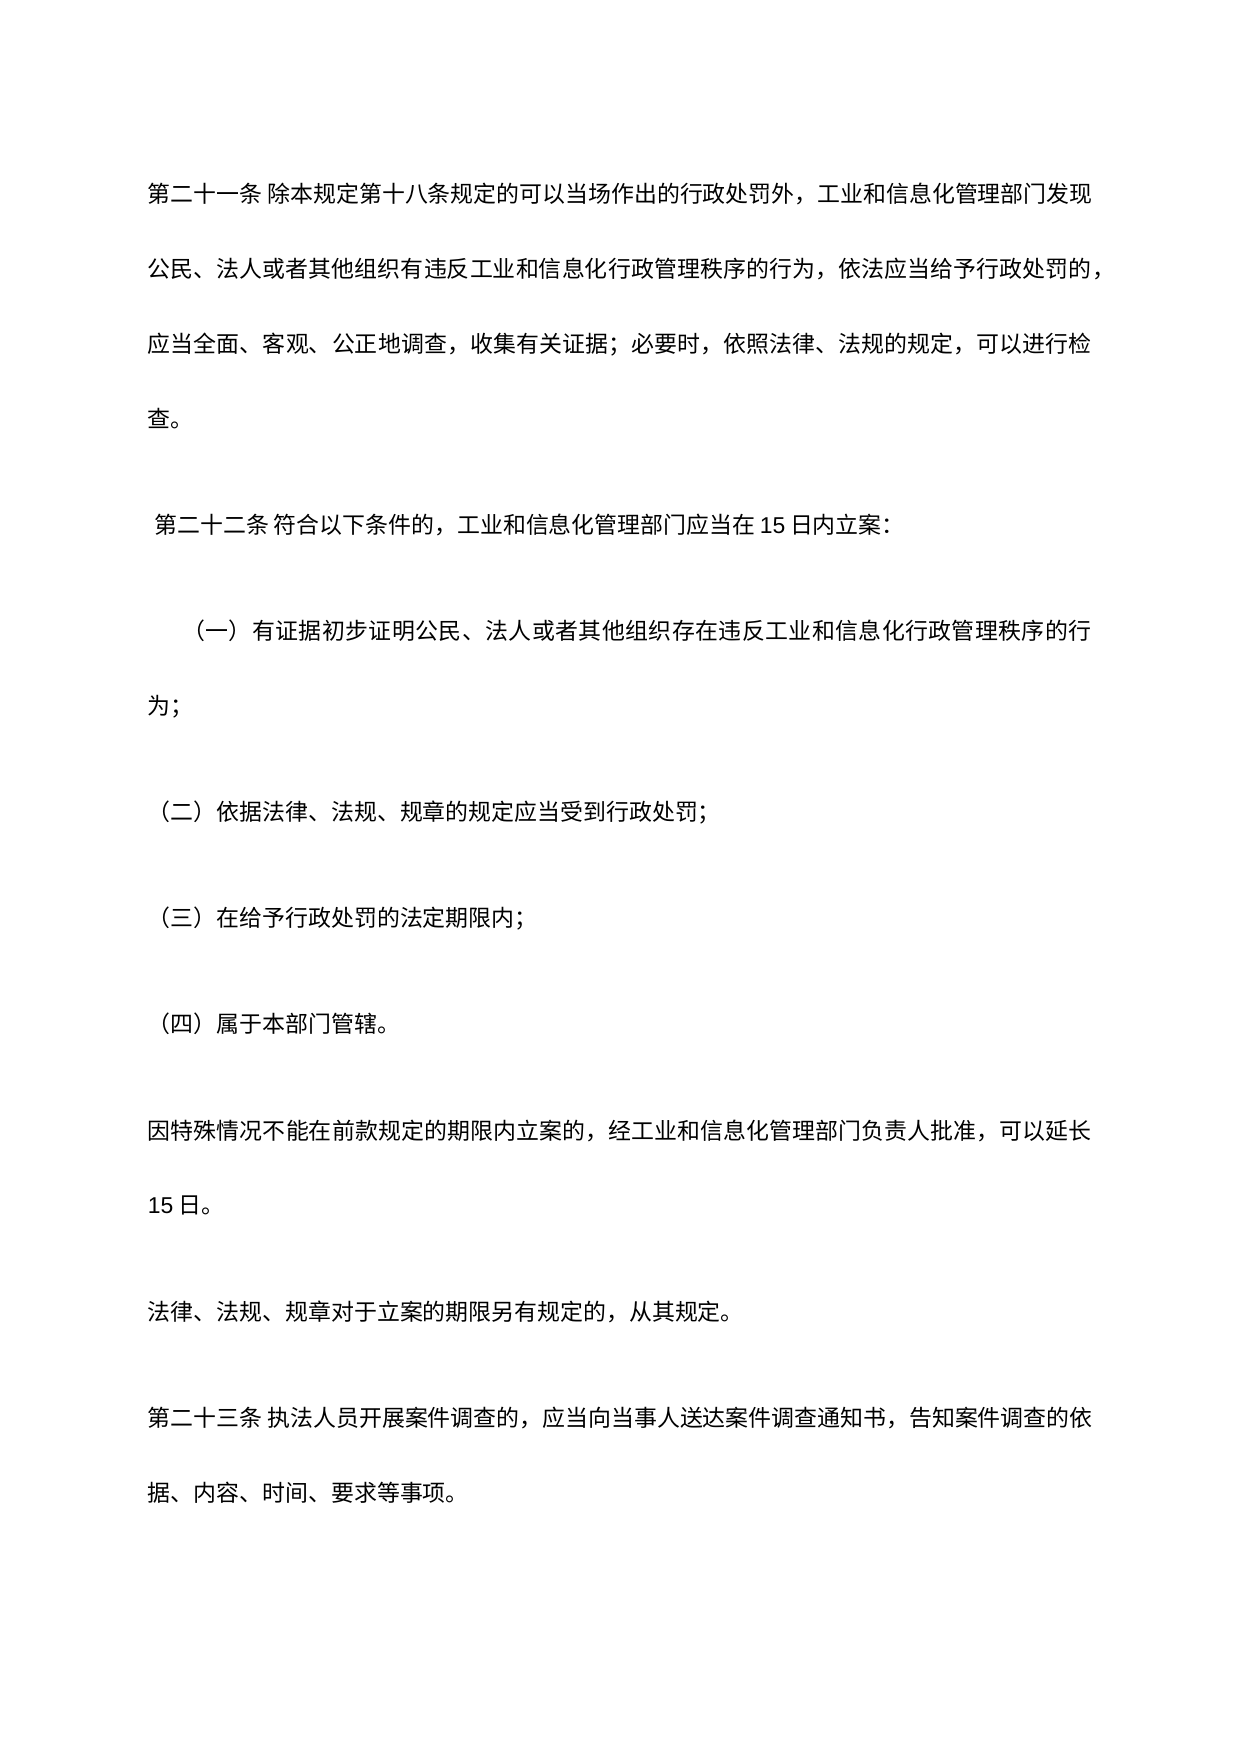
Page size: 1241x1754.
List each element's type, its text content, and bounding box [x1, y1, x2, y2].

text 第二十三条 执法人员开展案件调查的，应当向当事人送达案件调查通知书，告知案件调查的依据、内容、时间、要求等事项。 [148, 1384, 1092, 1524]
text （四）属于本部门管辖。 [148, 991, 1092, 1056]
text （一）有证据初步证明公民、法人或者其他组织存在违反工业和信息化行政管理秩序的行为； [148, 597, 1092, 737]
text （三）在给予行政处罚的法定期限内； [148, 884, 1092, 949]
text 第二十一条 除本规定第十八条规定的可以当场作出的行政处罚外，工业和信息化管理部门发现公民、法人或者其他组织有违反工业和信息化行政管理秩序的行为，依法应当给予行政处罚的，应当全面、客观、公正地调查，收集有关证据；必要时，依照法律、法规的规定，可以进行检查。 [148, 161, 1092, 449]
text （二）依据法律、法规、规章的规定应当受到行政处罚； [148, 778, 1092, 843]
text 法律、法规、规章对于立案的期限另有规定的，从其规定。 [148, 1278, 1092, 1343]
text 第二十二条 符合以下条件的，工业和信息化管理部门应当在15日内立案： [148, 491, 1092, 556]
text 因特殊情况不能在前款规定的期限内立案的，经工业和信息化管理部门负责人批准，可以延长15日。 [148, 1097, 1092, 1236]
